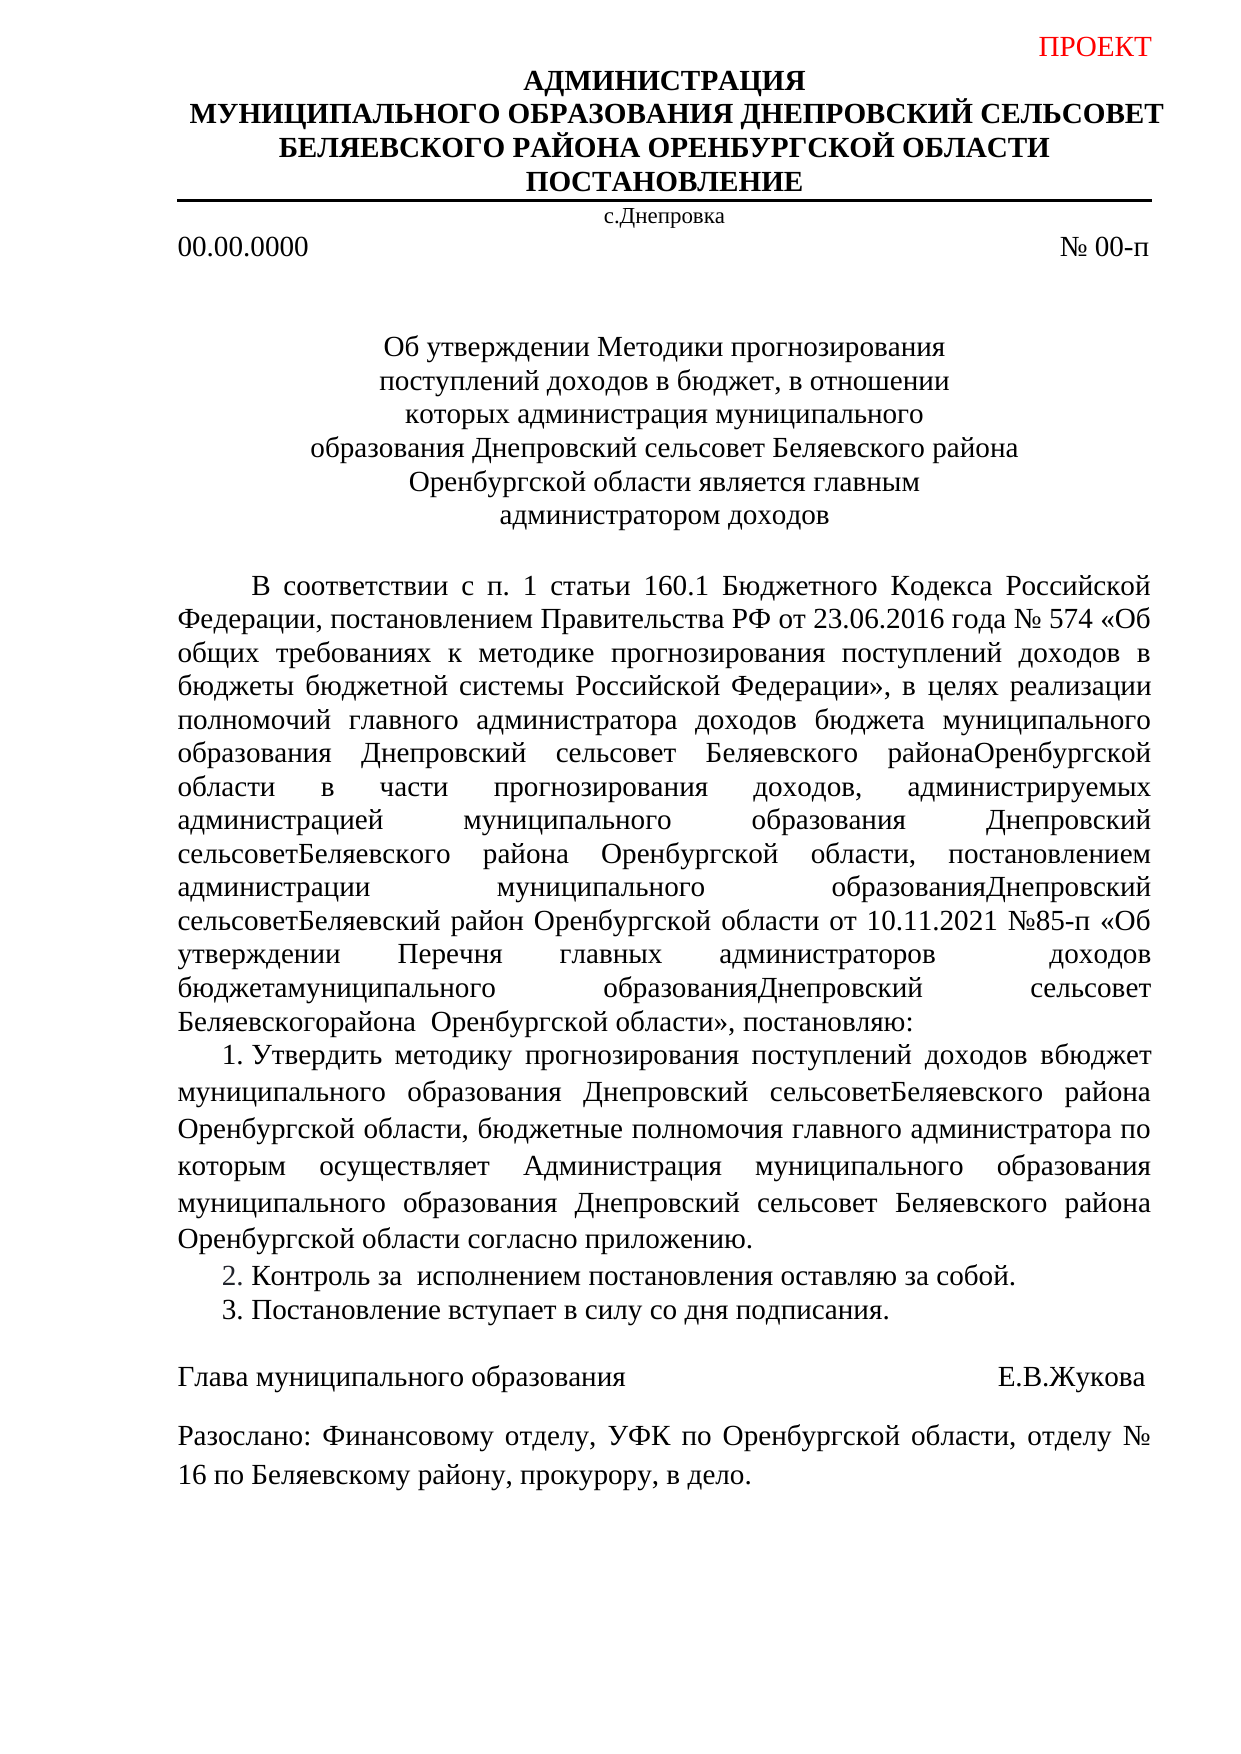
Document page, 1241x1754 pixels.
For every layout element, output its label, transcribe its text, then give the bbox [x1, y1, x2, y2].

subtitle которых администрация муниципального [177, 397, 1152, 430]
subtitle Об утверждении Методики прогнозирования [177, 329, 1152, 363]
subtitle поступлений доходов в бюджет, в отношении [177, 363, 1152, 397]
text ПРОЕКТ [177, 29, 1152, 63]
list Утвердить методику прогнозирования поступлений доходов вбюджет муниципального образования Днепровский сельсоветБеляевского района Оренбургской области, бюджетные полномочия главного администратора по которым осуществляет Администрация муниципального образования муниципального образования Днепровский сельсовет Беляевского района Оренбургской области согласно приложению. [177, 1037, 1152, 1255]
text ПОСТАНОВЛЕНИЕ [177, 164, 1152, 199]
text БЕЛЯЕВСКОГО РАЙОНА ОРЕНБУРГСКОЙ ОБЛАСТИ [177, 130, 1152, 164]
text МУНИЦИПАЛЬНОГО ОБРАЗОВАНИЯ ДНЕПРОВСКИЙ СЕЛЬСОВЕТ [177, 97, 1176, 130]
text Разослано: Финансовому отделу, УФК по Оренбургской области, отделу № 16 по Беляевскому району, прокурору, в дело. [177, 1418, 1152, 1491]
text АДМИНИСТРАЦИЯ [162, 63, 1152, 97]
text В соответствии с п. 1 статьи 160.1 Бюджетного Кодекса Российской Федерации, постановлением Правительства РФ от 23.06.2016 года № 574 «Об общих требованиях к методике прогнозирования поступлений доходов в бюджеты бюджетной системы Российской Федерации», в целях реализации полномочий главного администратора доходов бюджета муниципального образования Днепровский сельсовет Беляевского районаОренбургской области в части прогнозирования доходов, администрируемых администрацией муниципального образования Днепровский сельсоветБеляевского района Оренбургской области, постановлением администрации муниципального образованияДнепровский сельсоветБеляевский район Оренбургской области от 10.11.2021 №85-п «Об утверждении Перечня главных администраторов доходов бюджетамуниципального образованияДнепровский сельсовет Беляевскогорайона Оренбургской области», постановляю: [177, 568, 1152, 1037]
text с.Днепровка [177, 202, 1152, 229]
subtitle Оренбургской области является главным [177, 464, 1152, 497]
list Постановление вступает в силу со дня подписания. [177, 1292, 1152, 1326]
text 00.00.0000 № 00-п [177, 229, 1152, 262]
text Глава муниципального образования Е.В.Жукова [177, 1359, 1152, 1393]
subtitle образования Днепровский сельсовет Беляевского района [177, 430, 1152, 464]
list Контроль за исполнением постановления оставляю за собой. [177, 1258, 1152, 1292]
subtitle администратором доходов [177, 497, 1152, 531]
